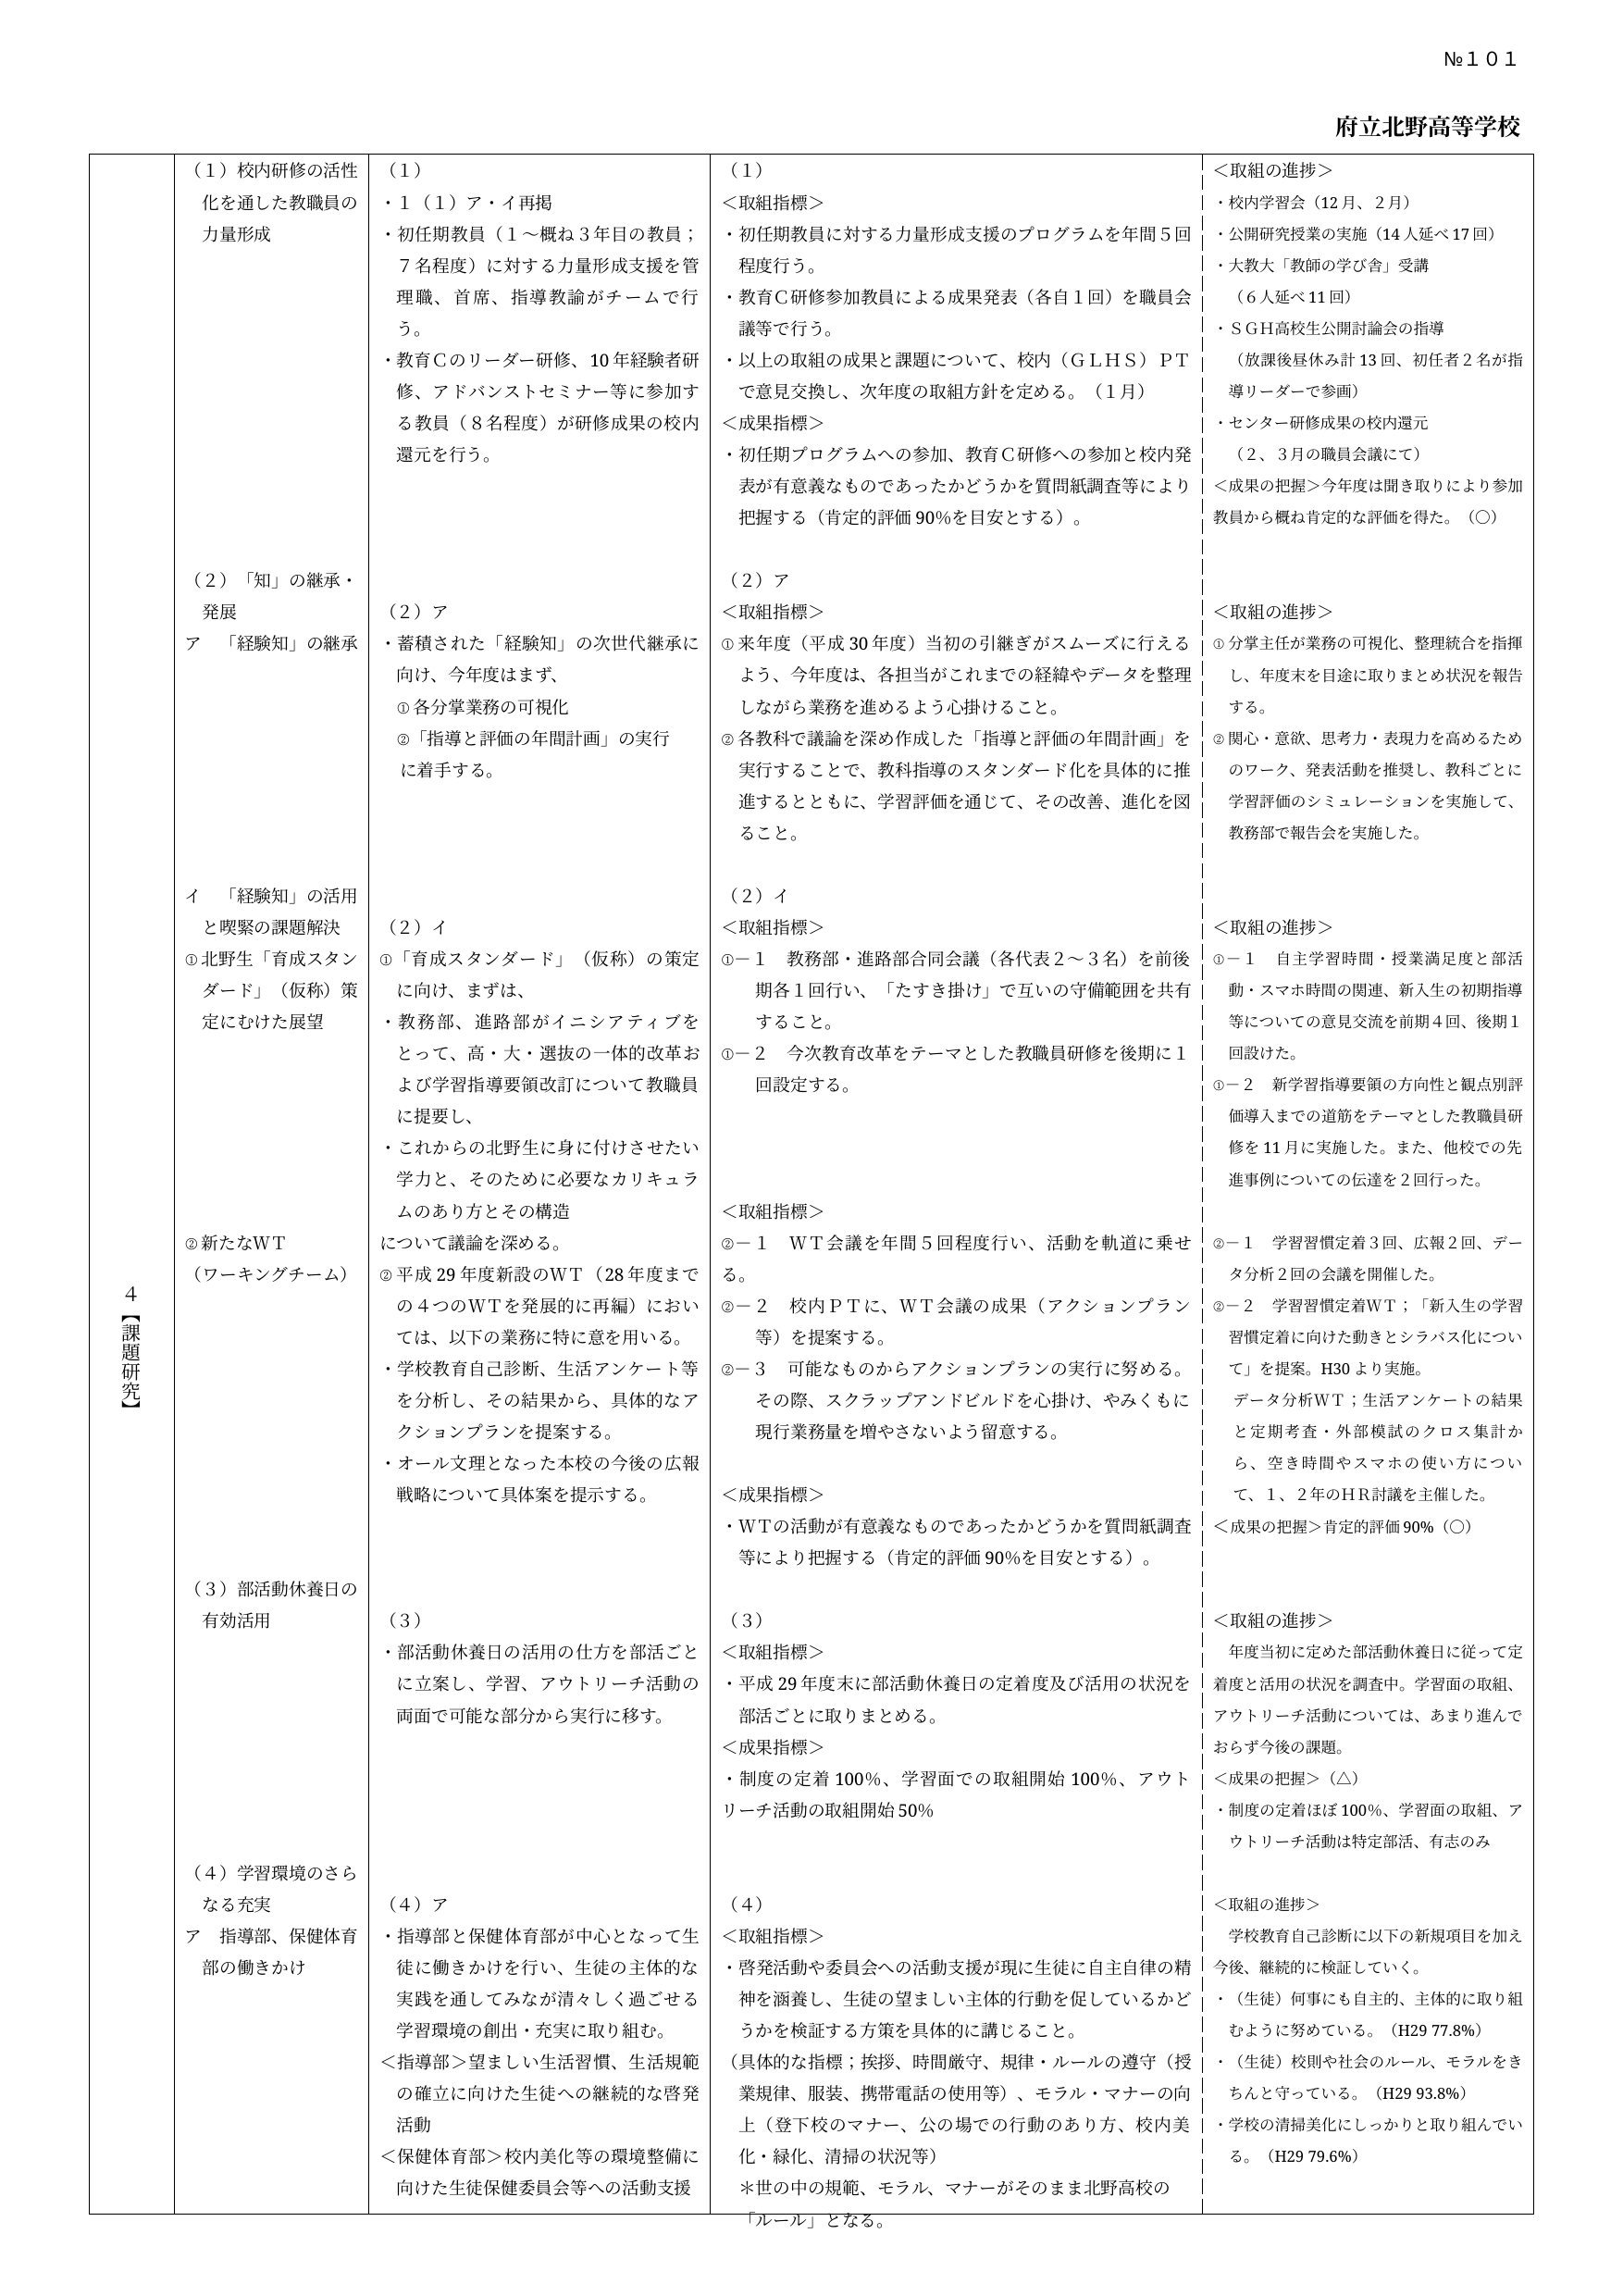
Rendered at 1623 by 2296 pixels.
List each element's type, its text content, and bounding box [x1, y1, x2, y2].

table_cell ＜取組の進捗＞ ・校内学習会（12月、２月） ・公開研究授業の実施（14人延べ17回） ・大教大「教師の学び舎」受講 （６人延べ11回） ・ＳＧＨ高校生公開討論会の指導 （放課後昼休み計13回、初任者２名が指導リーダーで参画） ・センター研修成果の校内還元 （２、３月の職員会議にて） ＜成果の把握＞今年度は聞き取りにより参加教員から概ね肯定的な評価を得た。（〇） ＜取組の進捗＞ ①分掌主任が業務の可視化、整理統合を指揮し、年度末を目途に取りまとめ状況を報告する。 ②関心・意欲、思考力・表現力を高めるためのワーク、発表活動を推奨し、教科ごとに学習評価のシミュレーションを実施して、教務部で報告会を実施した。 ＜取組の進捗＞ ①－１ 自主学習時間・授業満足度と部活動・スマホ時間の関連、新入生の初期指導等についての意見交流を前期４回、後期１回設けた。 ①－２ 新学習指導要領の方向性と観点別評価導入までの道筋をテーマとした教職員研修を11月に実施した。また、他校での先進事例についての伝達を２回行った。 ②－１ 学習習慣定着３回、広報２回、データ分析２回の会議を開催した。 ②－２ 学習習慣定着ＷＴ；「新入生の学習習慣定着に向けた動きとシラバス化について」を提案。H30より実施。 データ分析ＷＴ；生活アンケートの結果と定期考査・外部模試のクロス集計から、空き時間やスマホの使い方について、１、２年のＨＲ討議を主催した。 ＜成果の把握＞肯定的評価90%（〇） ＜取組の進捗＞ 年度当初に定めた部活動休養日に従って定着度と活用の状況を調査中。学習面の取組、アウトリーチ活動については、あまり進んでおらず今後の課題。 ＜成果の把握＞（△） ・制度の定着ほぼ100％、学習面の取組、アウトリーチ活動は特定部活、有志のみ ＜取組の進捗＞ 学校教育自己診断に以下の新規項目を加え今後、継続的に検証していく。 ・（生徒）何事にも自主的、主体的に取り組むように努めている。（H29 77.8%） ・（生徒）校則や社会のルール、モラルをきちんと守っている。（H29 93.8%） ・学校の清掃美化にしっかりと取り組んでいる。（H29 79.6%） ＜取組の進捗＞ ○１年生普通教室プロジェクタ－の更新 （９台中５台終了） ○体育館フロア一部改修 ○特別教室の黒板の塗り替え ○プール改修工事に向けた予算獲得 （来年度改修工事設計予定） [1202, 155, 1533, 2214]
table_cell ４【課題研究】 [90, 155, 174, 2214]
table_cell （１）校内研修の活性化を通した教職員の力量形成 （２）「知」の継承・発展 ア 「経験知」の継承 イ 「経験知」の活用と喫緊の課題解決 ①北野生「育成スタンダード」（仮称）策定にむけた展望 ②新たなＷＴ （ワーキングチーム） （３）部活動休養日の有効活用 （４）学習環境のさらなる充実 ア 指導部、保健体育部の働きかけ イ 予算の効果的執行等 [175, 155, 368, 2214]
table_cell （１） ＜取組指標＞ ・初任期教員に対する力量形成支援のプログラムを年間５回程度行う。 ・教育Ｃ研修参加教員による成果発表（各自１回）を職員会議等で行う。 ・以上の取組の成果と課題について、校内（ＧＬＨＳ）ＰＴで意見交換し、次年度の取組方針を定める。（１月） ＜成果指標＞ ・初任期プログラムへの参加、教育Ｃ研修への参加と校内発表が有意義なものであったかどうかを質問紙調査等により把握する（肯定的評価90％を目安とする）。 （２）ア ＜取組指標＞ ①来年度（平成30年度）当初の引継ぎがスムーズに行えるよう、今年度は、各担当がこれまでの経緯やデータを整理しながら業務を進めるよう心掛けること。 ②各教科で議論を深め作成した「指導と評価の年間計画」を実行することで、教科指導のスタンダード化を具体的に推進するとともに、学習評価を通じて、その改善、進化を図ること。 （２）イ ＜取組指標＞ ①－１ 教務部・進路部合同会議（各代表２～３名）を前後期各１回行い、「たすき掛け」で互いの守備範囲を共有すること。 ①－２ 今次教育改革をテーマとした教職員研修を後期に１回設定する。 ＜取組指標＞ ②－１ ＷＴ会議を年間５回程度行い、活動を軌道に乗せる。 ②－２ 校内ＰＴに、ＷＴ会議の成果（アクションプラン等）を提案する。 ②－３ 可能なものからアクションプランの実行に努める。その際、スクラップアンドビルドを心掛け、やみくもに現行業務量を増やさないよう留意する。 ＜成果指標＞ ・ＷＴの活動が有意義なものであったかどうかを質問紙調査等により把握する（肯定的評価90％を目安とする）。 （３） ＜取組指標＞ ・平成29年度末に部活動休養日の定着度及び活用の状況を部活ごとに取りまとめる。 ＜成果指標＞ ・制度の定着100％、学習面での取組開始100％、アウトリーチ活動の取組開始50％ （４） ＜取組指標＞ ・啓発活動や委員会への活動支援が現に生徒に自主自律の精神を涵養し、生徒の望ましい主体的行動を促しているかどうかを検証する方策を具体的に講じること。 （具体的な指標；挨拶、時間厳守、規律・ルールの遵守（授業規律、服装、携帯電話の使用等）、モラル・マナーの向上（登下校のマナー、公の場での行動のあり方、校内美化・緑化、清掃の状況等） ＊世の中の規範、モラル、マナーがそのまま北野高校の 「ルール」となる。 ＊その意味や社会的意義を理解したうえで自律的・主体的 に行動する。 ＊学校の品格は自分たちで築き自分たちで守るもの。 ＜取組指標＞ ・単なる分業ではなく、教員と事務職員がそれぞれの専門性を生かしつつ、必要な情報を収集共有し互いに知恵を寄せて、よりよい教育活動に向けた創造的提案を行うこと。さらには、具体的な改善事例を一つ以上あげること。 [711, 155, 1202, 2214]
table_cell （１） ・１（１）ア・イ再掲 ・初任期教員（１～概ね３年目の教員；７名程度）に対する力量形成支援を管理職、首席、指導教諭がチームで行う。 ・教育Ｃのリーダー研修、10年経験者研修、アドバンストセミナー等に参加する教員（８名程度）が研修成果の校内還元を行う。 （２）ア ・蓄積された「経験知」の次世代継承に向け、今年度はまず、 ①各分掌業務の可視化 ②「指導と評価の年間計画」の実行 に着手する。 （２）イ ①「育成スタンダード」（仮称）の策定に向け、まずは、 ・教務部、進路部がイニシアティブをとって、高・大・選抜の一体的改革および学習指導要領改訂について教職員に提要し、 ・これからの北野生に身に付けさせたい学力と、そのために必要なカリキュラムのあり方とその構造 について議論を深める。 ②平成29年度新設のＷＴ（28年度までの４つのＷＴを発展的に再編）においては、以下の業務に特に意を用いる。 ・学校教育自己診断、生活アンケート等を分析し、その結果から、具体的なアクションプランを提案する。 ・オール文理となった本校の今後の広報戦略について具体案を提示する。 （３） ・部活動休養日の活用の仕方を部活ごとに立案し、学習、アウトリーチ活動の両面で可能な部分から実行に移す。 （４）ア ・指導部と保健体育部が中心となって生徒に働きかけを行い、生徒の主体的な実践を通してみなが清々しく過ごせる学習環境の創出・充実に取り組む。 ＜指導部＞望ましい生活習慣、生活規範の確立に向けた生徒への継続的な啓発活動 ＜保健体育部＞校内美化等の環境整備に向けた生徒保健委員会等への活動支援 （４）イ ・「授業第一主義」支える予算の効果的執行 ・教材機器・設備の更新、トイレ等生活環境の改善に向けた中期的検討 [369, 155, 710, 2214]
